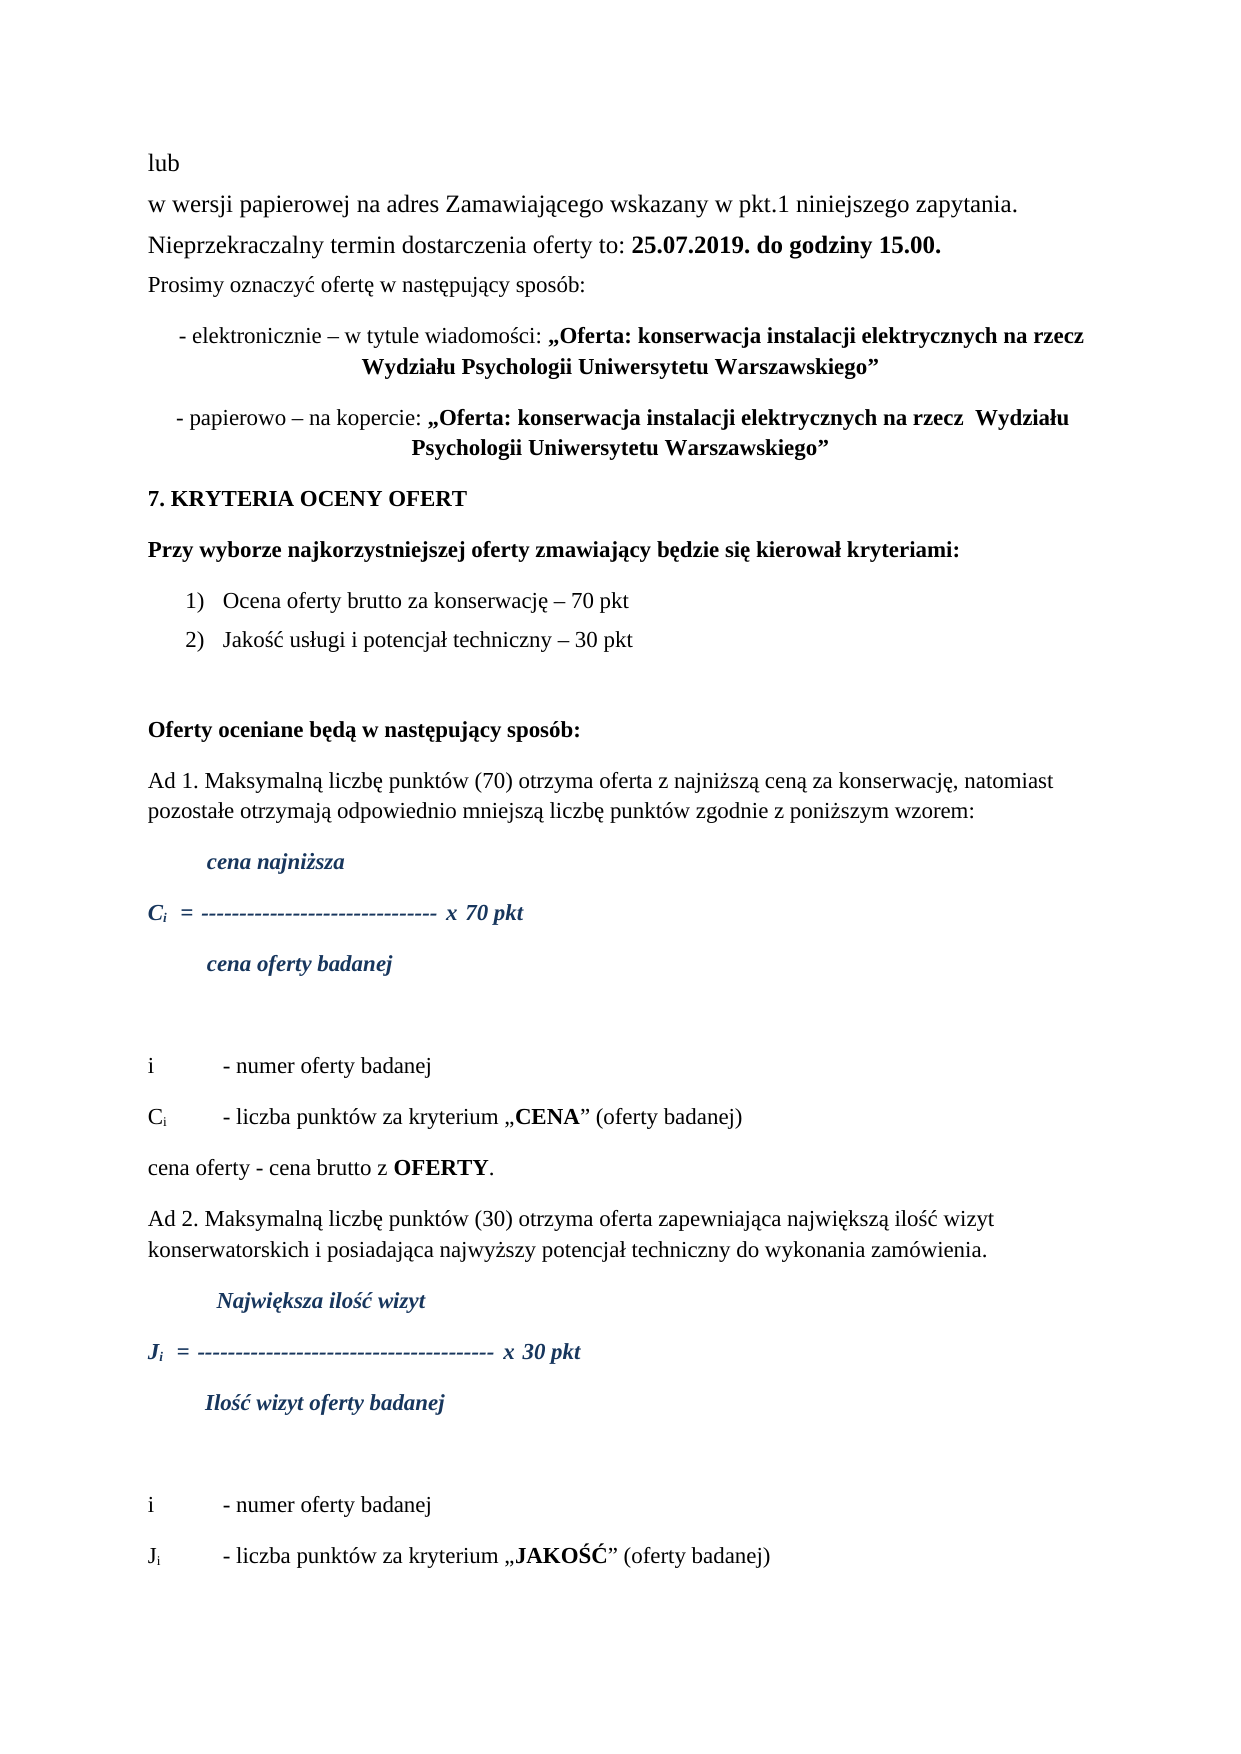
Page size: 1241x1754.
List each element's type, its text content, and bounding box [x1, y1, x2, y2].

text cena oferty - cena brutto z OFERTY. [148, 1154, 1093, 1181]
text lub [148, 148, 1093, 176]
list Jakość usługi i potencjał techniczny – 30 pkt [185, 626, 1093, 652]
list Ocena oferty brutto za konserwację – 70 pkt [185, 587, 1093, 613]
text Ji - liczba punktów za kryterium „JAKOŚĆ” (oferty badanej) [148, 1542, 1093, 1568]
text 7. KRYTERIA OCENY OFERT [148, 485, 1093, 511]
text i - numer oferty badanej [148, 1052, 1093, 1079]
text Ad 1. Maksymalną liczbę punktów (70) otrzyma oferta z najniższą ceną za konserwację, natomiast pozostałe otrzymają odpowiednio mniejszą liczbę punktów zgodnie z poniższym wzorem: [148, 767, 1093, 823]
text Ad 2. Maksymalną liczbę punktów (30) otrzyma oferta zapewniająca największą ilość wizyt konserwatorskich i posiadająca najwyższy potencjał techniczny do wykonania zamówienia. [148, 1205, 1093, 1262]
text cena najniższa [148, 848, 1093, 874]
text - elektronicznie – w tytule wiadomości: „Oferta: konserwacja instalacji elektrycznych na rzecz Wydziału Psychologii Uniwersytetu Warszawskiego” [148, 322, 1093, 379]
text Przy wyborze najkorzystniejszej oferty zmawiający będzie się kierował kryteriami: [148, 536, 1093, 562]
text Ilość wizyt oferty badanej [148, 1389, 1093, 1415]
text Oferty oceniane będą w następujący sposób: [148, 716, 1093, 742]
text Prosimy oznaczyć ofertę w następujący sposób: [148, 271, 1093, 298]
text Ji = --------------------------------------- x 30 pkt [148, 1338, 1093, 1364]
text Nieprzekraczalny termin dostarczenia oferty to: 25.07.2019. do godziny 15.00. [148, 230, 1093, 259]
text cena oferty badanej [148, 950, 1093, 977]
text w wersji papierowej na adres Zamawiającego wskazany w pkt.1 niniejszego zapytania. [148, 189, 1093, 218]
text Największa ilość wizyt [148, 1287, 1093, 1313]
text Ci = ------------------------------- x 70 pkt [148, 899, 1093, 926]
text Ci - liczba punktów za kryterium „CENA” (oferty badanej) [148, 1103, 1093, 1130]
text i - numer oferty badanej [148, 1491, 1093, 1517]
text - papierowo – na kopercie: „Oferta: konserwacja instalacji elektrycznych na rzecz Wydziału Psychologii Uniwersytetu Warszawskiego” [148, 404, 1093, 460]
